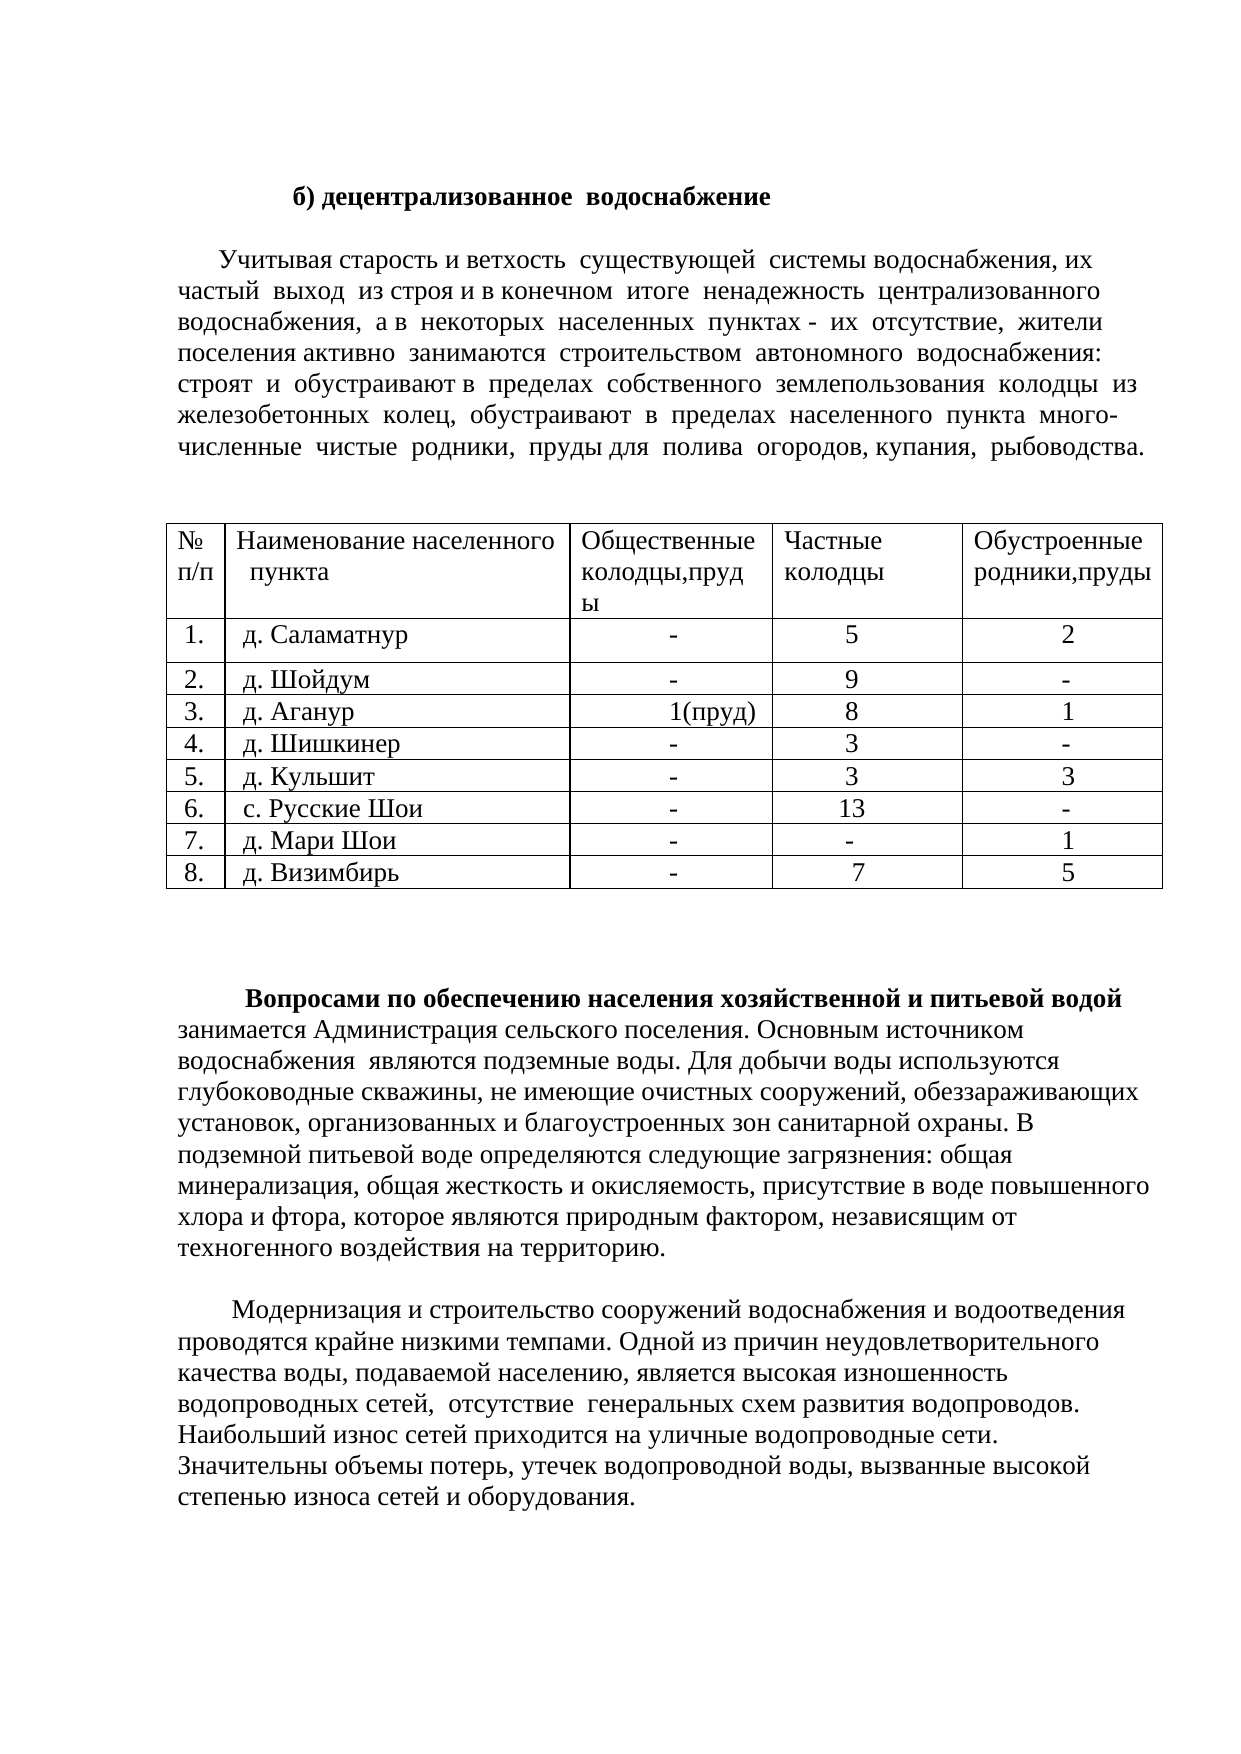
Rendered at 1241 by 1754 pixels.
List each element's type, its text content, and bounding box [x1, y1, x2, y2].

table_cell - [571, 856, 772, 887]
table_cell д. Аганур [226, 695, 569, 727]
table_cell 3. [167, 695, 224, 727]
table_cell д. Саламатнур [226, 619, 569, 662]
table_cell 1. [167, 619, 224, 662]
table_cell - [963, 792, 1162, 823]
text Учитывая старость и ветхость существующей системы водоснабжения, их частый выход из строя и в конечном итоге ненадежность централизованного водоснабжения, а в некоторых населенных пунктах - их отсутствие, жители поселения активно занимаются строительством автономного водоснабжения: строят и обустраивают в пределах собственного землепользования колодцы из железобетонных колец, обустраивают в пределах населенного пункта много-численные чистые родники, пруды для полива огородов, купания, рыбоводства. [177, 243, 1152, 461]
table_cell 3 [773, 760, 962, 791]
table_header № п/п [167, 524, 224, 617]
table_cell - [773, 824, 962, 855]
table_cell 5 [773, 619, 962, 662]
table_cell д. Мари Шои [226, 824, 569, 855]
table_cell - [963, 728, 1162, 759]
table_cell 1 [963, 824, 1162, 855]
table_cell д. Визимбирь [226, 856, 569, 887]
text Модернизация и строительство сооружений водоснабжения и водоотведения проводятся крайне низкими темпами. Одной из причин неудовлетворительного качества воды, подаваемой населению, является высокая изношенность водопроводных сетей, отсутствие генеральных схем развития водопроводов. Наибольший износ сетей приходится на уличные водопроводные сети. Значительны объемы потерь, утечек водопроводной воды, вызванные высокой степенью износа сетей и оборудования. [177, 1293, 1152, 1511]
table_cell 4. [167, 728, 224, 759]
table_header Наименование населенного пункта [226, 524, 569, 617]
table_header Общественные колодцы,пруды [571, 524, 772, 617]
table_cell д. Шишкинер [226, 728, 569, 759]
table_cell 9 [773, 663, 962, 694]
table_cell с. Русские Шои [226, 792, 569, 823]
table_cell - [571, 824, 772, 855]
table_cell 7. [167, 824, 224, 855]
table_cell 3 [773, 728, 962, 759]
table_cell д. Шойдум [226, 663, 569, 694]
table_cell 8. [167, 856, 224, 887]
table_cell 6. [167, 792, 224, 823]
table_cell 5. [167, 760, 224, 791]
table_cell 1 [963, 695, 1162, 727]
table_cell д. Кульшит [226, 760, 569, 791]
table_cell 13 [773, 792, 962, 823]
table_cell 2. [167, 663, 224, 694]
table_cell - [571, 663, 772, 694]
table_cell 8 [773, 695, 962, 727]
table_cell 1(пруд) [571, 695, 772, 727]
table_cell 3 [963, 760, 1162, 791]
table_cell - [571, 760, 772, 791]
table_cell - [571, 619, 772, 662]
table_cell 7 [773, 856, 962, 887]
table_cell 5 [963, 856, 1162, 887]
table_cell 2 [963, 619, 1162, 662]
text б) децентрализованное водоснабжение [177, 180, 1152, 212]
table_header Частные колодцы [773, 524, 962, 617]
text Вопросами по обеспечению населения хозяйственной и питьевой водой занимается Администрация сельского поселения. Основным источником водоснабжения являются подземные воды. Для добычи воды используются глубоководные скважины, не имеющие очистных сооружений, обеззараживающих установок, организованных и благоустроенных зон санитарной охраны. В подземной питьевой воде определяются следующие загрязнения: общая минерализация, общая жесткость и окисляемость, присутствие в воде повышенного хлора и фтора, которое являются природным фактором, независящим от техногенного воздействия на территорию. [177, 982, 1152, 1262]
table_cell - [571, 728, 772, 759]
table_cell - [571, 792, 772, 823]
table_cell - [963, 663, 1162, 694]
table_header Обустроенные родники,пруды [963, 524, 1162, 617]
